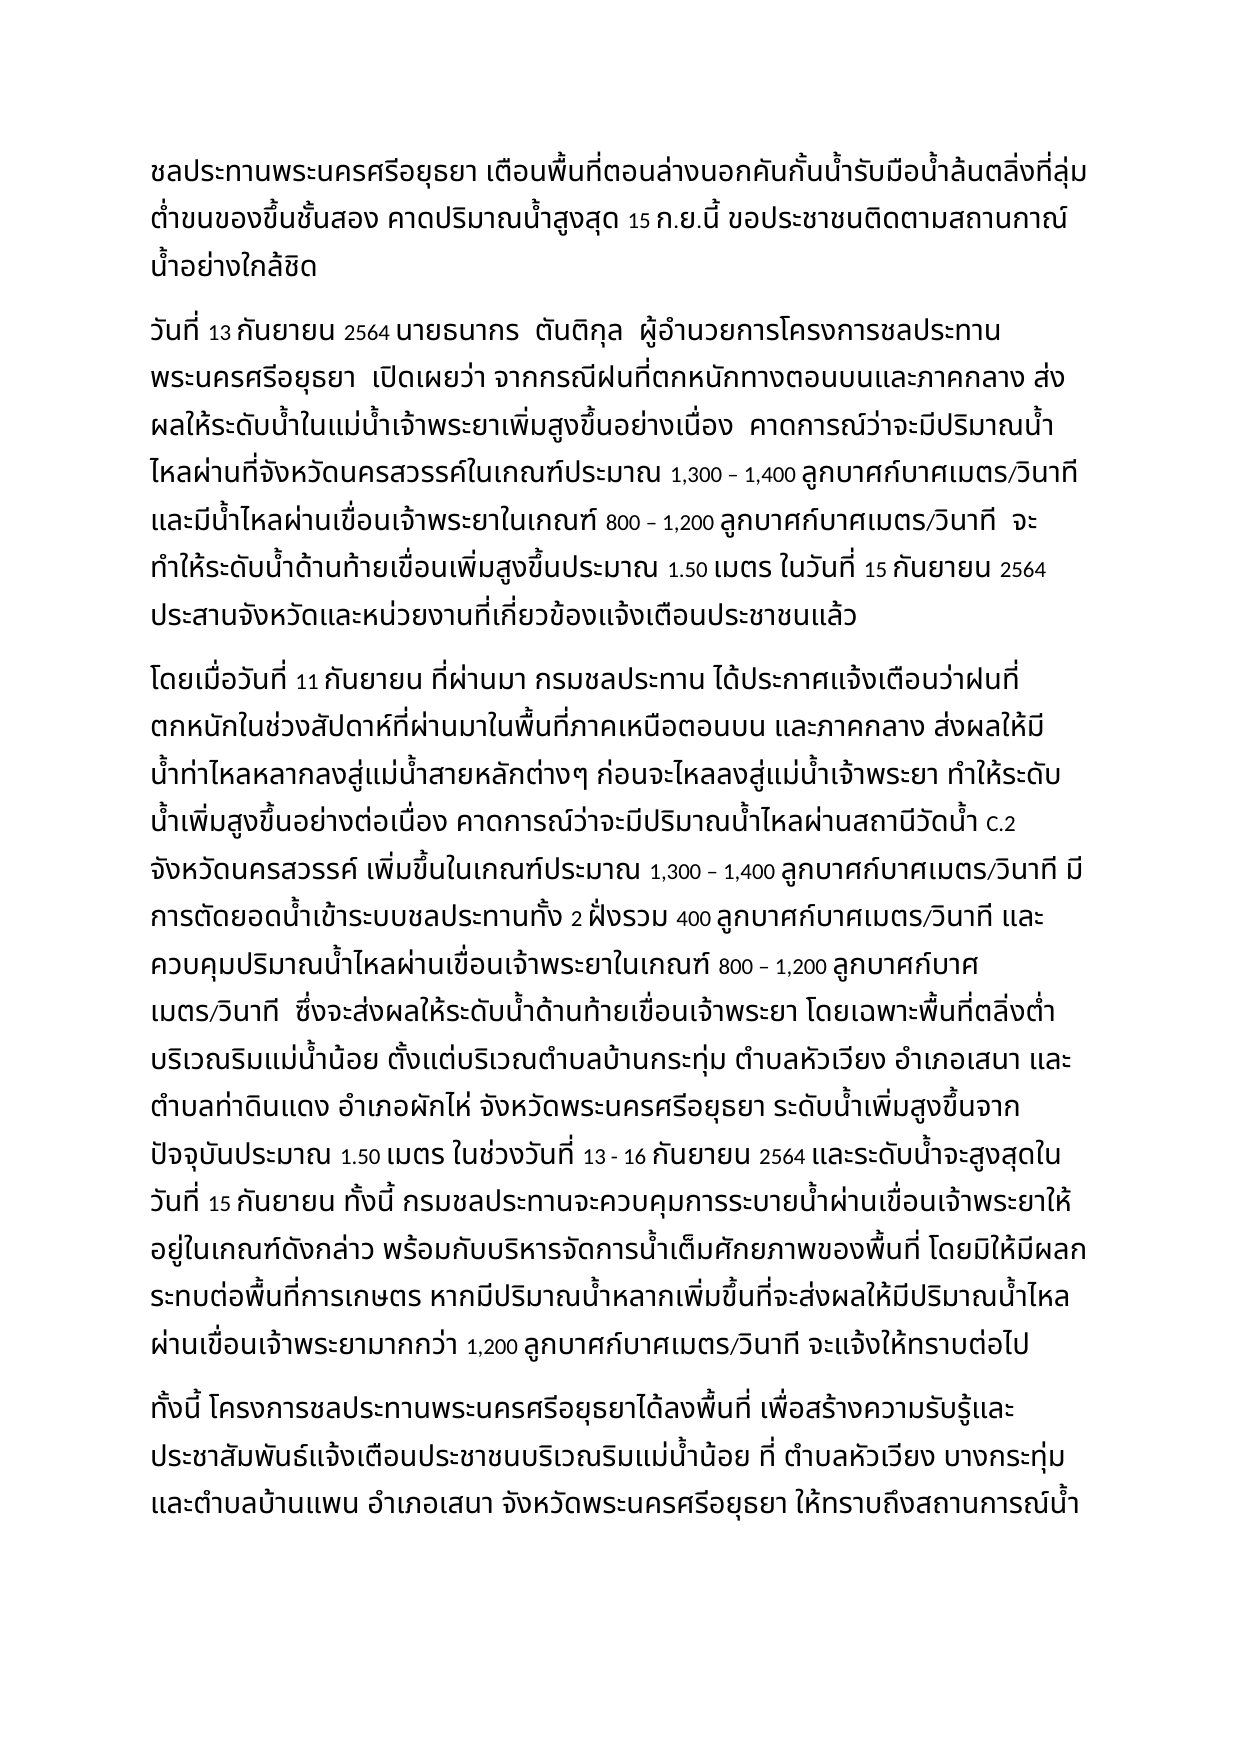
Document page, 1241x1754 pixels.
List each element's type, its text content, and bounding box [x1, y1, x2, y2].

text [150, 1387, 1090, 1527]
text ชลประทานพระนครศรีอยุธยา เตือนพื้นที่ตอนล่างนอกคันกั้นน้ำรับมือน้ำล้นตลิ่งที่ลุ่มต่ำขนของขึ้นชั้นสอง คาดปริมาณน้ำสูงสุด 15 ก.ย.นี้ ขอประชาชนติดตามสถานกาณ์น้ำอย่างใกล้ชิด [150, 150, 1090, 289]
text วันที่ 13 กันยายน 2564 นายธนากร ตันติกุล ผู้อำนวยการโครงการชลประทานพระนครศรีอยุธยา เปิดเผยว่า จากกรณีฝนที่ตกหนักทางตอนบนและภาคกลาง ส่งผลให้ระดับน้ำในแม่น้ำเจ้าพระยาเพิ่มสูงขึ้นอย่างเนื่อง คาดการณ์ว่าจะมีปริมาณน้ำไหลผ่านที่จังหวัดนครสวรรค์ในเกณฑ์ประมาณ 1,300 – 1,400 ลูกบาศก์บาศเมตร/วินาที และมีน้ำไหลผ่านเขื่อนเจ้าพระยาในเกณฑ์ 800 – 1,200 ลูกบาศก์บาศเมตร/วินาที จะทำให้ระดับน้ำด้านท้ายเขื่อนเพิ่มสูงขึ้นประมาณ 1.50 เมตร ในวันที่ 15 กันยายน 2564 ประสานจังหวัดและหน่วยงานที่เกี่ยวข้องแจ้งเตือนประชาชนแล้ว [150, 309, 1090, 638]
text โดยเมื่อวันที่ 11 กันยายน ที่ผ่านมา กรมชลประทาน ได้ประกาศแจ้งเตือนว่าฝนที่ตกหนักในช่วงสัปดาห์ที่ผ่านมาในพื้นที่ภาคเหนือตอนบน และภาคกลาง ส่งผลให้มีน้ำท่าไหลหลากลงสู่แม่น้ำสายหลักต่างๆ ก่อนจะไหลลงสู่แม่น้ำเจ้าพระยา ทำให้ระดับน้ำเพิ่มสูงขึ้นอย่างต่อเนื่อง คาดการณ์ว่าจะมีปริมาณน้ำไหลผ่านสถานีวัดน้ำ C.2 จังหวัดนครสวรรค์ เพิ่มขึ้นในเกณฑ์ประมาณ 1,300 – 1,400 ลูกบาศก์บาศเมตร/วินาที มีการตัดยอดน้ำเข้าระบบชลประทานทั้ง 2 ฝั่งรวม 400 ลูกบาศก์บาศเมตร/วินาที และควบคุมปริมาณน้ำไหลผ่านเขื่อนเจ้าพระยาในเกณฑ์ 800 – 1,200 ลูกบาศก์บาศเมตร/วินาที ซึ่งจะส่งผลให้ระดับน้ำด้านท้ายเขื่อนเจ้าพระยา โดยเฉพาะพื้นที่ตลิ่งต่ำบริเวณริมแม่น้ำน้อย ตั้งแต่บริเวณตำบลบ้านกระทุ่ม ตำบลหัวเวียง อำเภอเสนา และตำบลท่าดินแดง อำเภอผักไห่ จังหวัดพระนครศรีอยุธยา ระดับน้ำเพิ่มสูงขึ้นจากปัจจุบันประมาณ 1.50 เมตร ในช่วงวันที่ 13 - 16 กันยายน 2564 และระดับน้ำจะสูงสุดในวันที่ 15 กันยายน ทั้งนี้ กรมชลประทานจะควบคุมการระบายน้ำผ่านเขื่อนเจ้าพระยาให้อยู่ในเกณฑ์ดังกล่าว พร้อมกับบริหารจัดการน้ำเต็มศักยภาพของพื้นที่ โดยมิให้มีผลกระทบต่อพื้นที่การเกษตร หากมีปริมาณน้ำหลากเพิ่มขึ้นที่จะส่งผลให้มีปริมาณน้ำไหลผ่านเขื่อนเจ้าพระยามากกว่า 1,200 ลูกบาศก์บาศเมตร/วินาที จะแจ้งให้ทราบต่อไป [150, 658, 1090, 1367]
